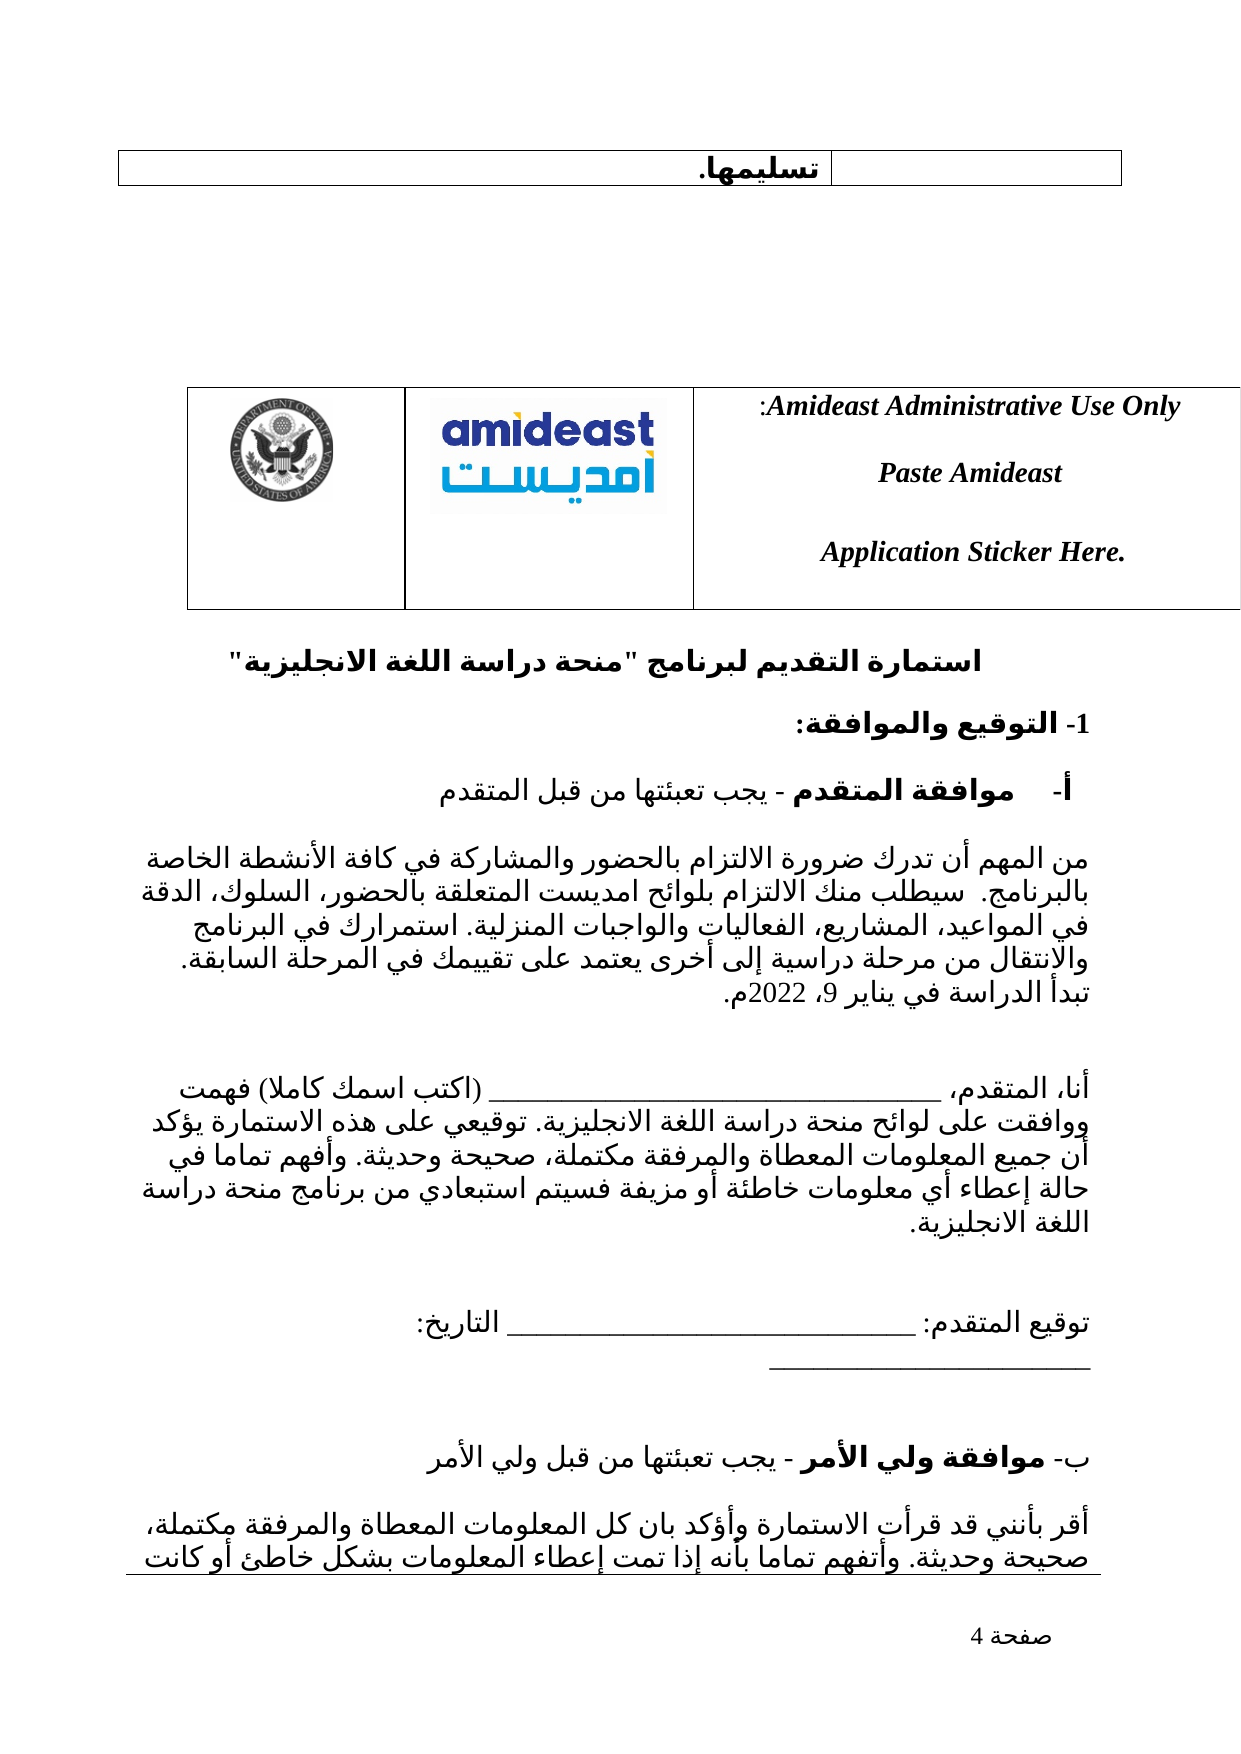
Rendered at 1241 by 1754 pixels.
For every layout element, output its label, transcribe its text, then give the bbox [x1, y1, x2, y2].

text استمارة التقديم لبرنامج "منحة دراسة اللغة الانجليزية" [187, 644, 1015, 677]
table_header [119, 151, 831, 184]
table_header [188, 388, 404, 609]
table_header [832, 151, 1121, 184]
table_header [126, 706, 1101, 1574]
table_header Amideast Administrative Use Only: Paste Amideast Application Sticker Here. [694, 388, 1240, 609]
table_header [406, 388, 693, 609]
picture [429, 398, 668, 514]
picture [230, 398, 334, 502]
